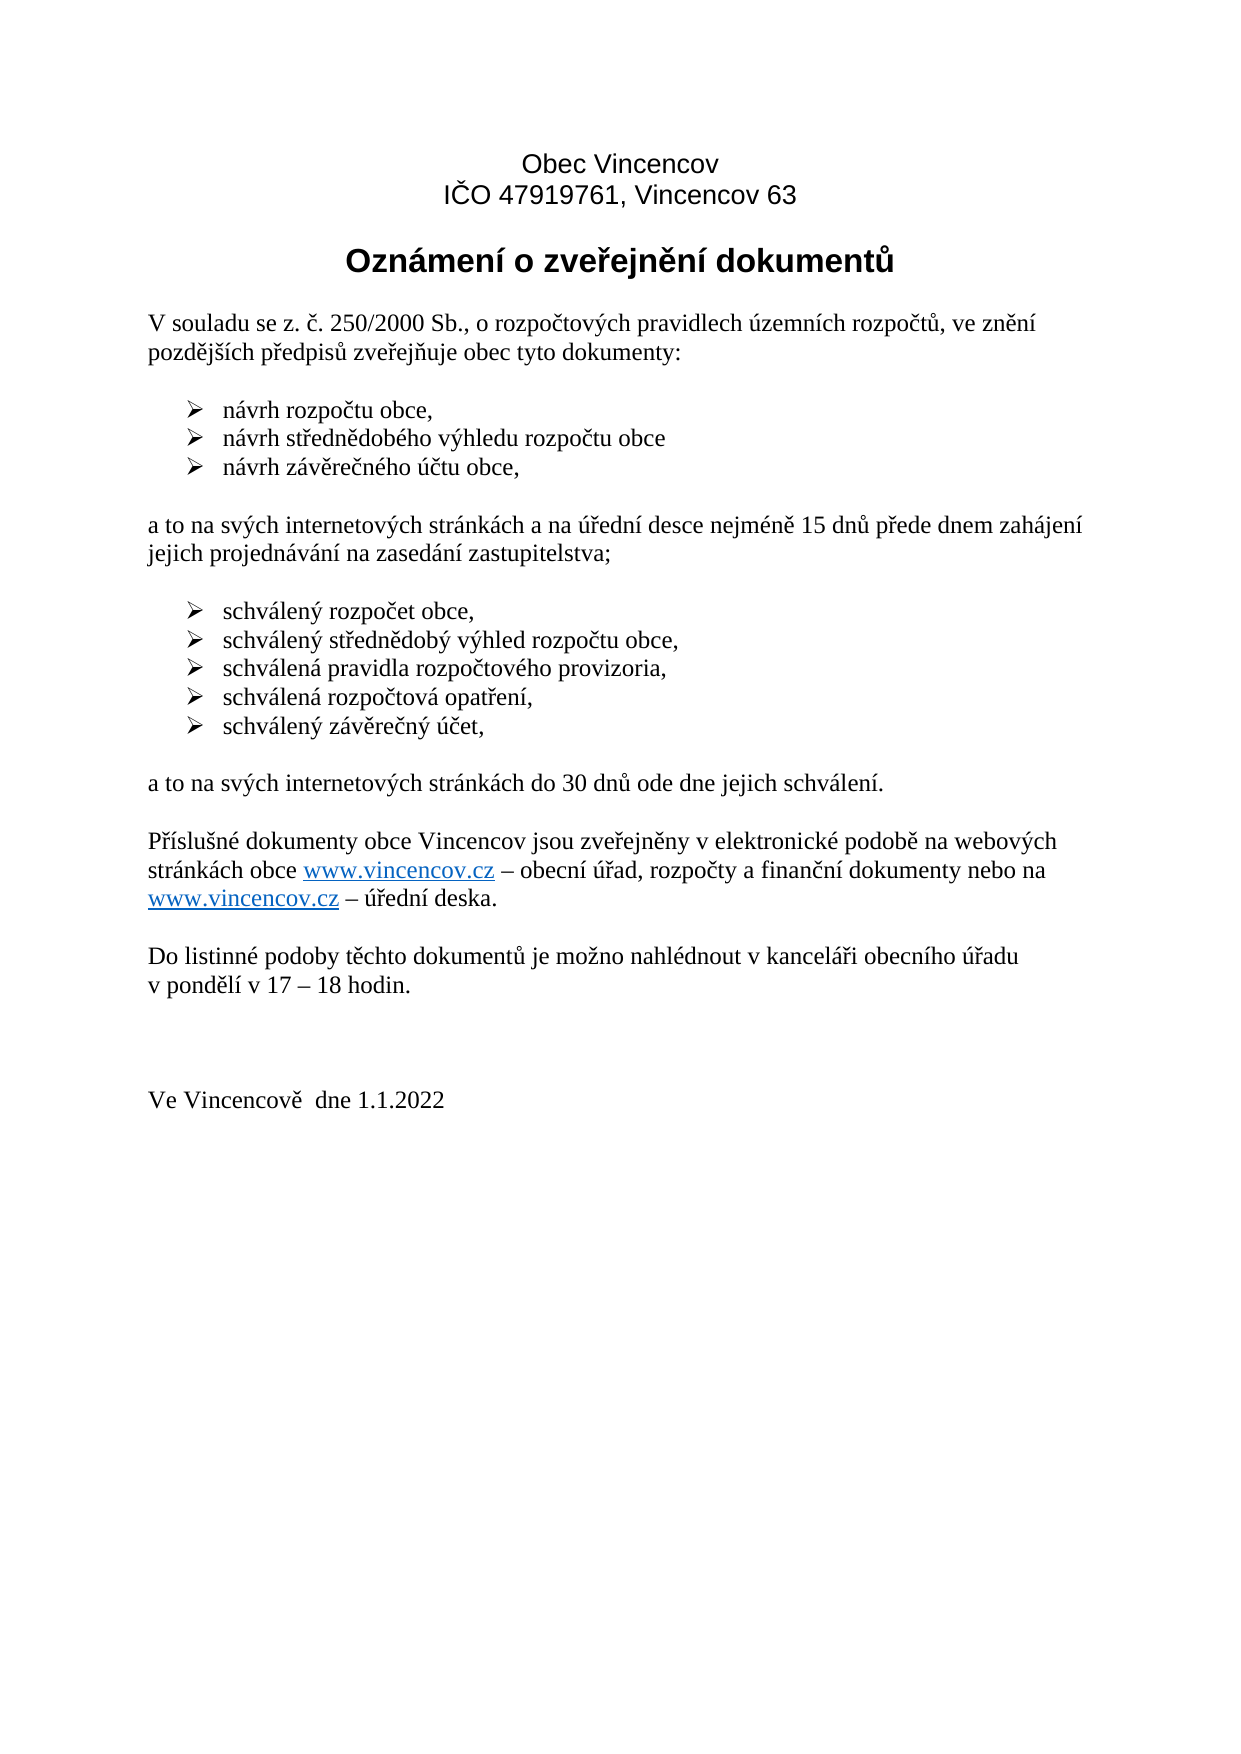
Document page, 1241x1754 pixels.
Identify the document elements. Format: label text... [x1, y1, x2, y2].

list schválená rozpočtová opatření, [185, 682, 1093, 711]
text a to na svých internetových stránkách a na úřední desce nejméně 15 dnů přede dnem zahájení jejich projednávání na zasedání zastupitelstva; [148, 510, 1093, 567]
text a to na svých internetových stránkách do 30 dnů ode dne jejich schválení. [148, 768, 1093, 797]
text Příslušné dokumenty obce Vincencov jsou zveřejněny v elektronické podobě na webových stránkách obce www.vincencov.cz – obecní úřad, rozpočty a finanční dokumenty nebo na www.vincencov.cz – úřední deska. [148, 826, 1093, 912]
list schválený závěrečný účet, [185, 711, 1093, 740]
text Ve Vincencově dne 1.1.2022 [148, 1085, 1093, 1113]
list návrh střednědobého výhledu rozpočtu obce [185, 423, 1093, 452]
list schválený rozpočet obce, [185, 596, 1093, 625]
list schválená pravidla rozpočtového provizoria, [185, 653, 1093, 682]
text Obec Vincencov [148, 148, 1093, 179]
text Do listinné podoby těchto dokumentů je možno nahlédnout v kanceláři obecního úřadu v pondělí v 17 – 18 hodin. [148, 941, 1093, 998]
text IČO 47919761, Vincencov 63 [148, 179, 1093, 210]
text Oznámení o zveřejnění dokumentů [148, 241, 1093, 280]
list návrh rozpočtu obce, [185, 395, 1093, 423]
list schválený střednědobý výhled rozpočtu obce, [185, 625, 1093, 653]
text V souladu se z. č. 250/2000 Sb., o rozpočtových pravidlech územních rozpočtů, ve znění pozdějších předpisů zveřejňuje obec tyto dokumenty: [148, 308, 1093, 366]
list návrh závěrečného účtu obce, [185, 452, 1093, 481]
